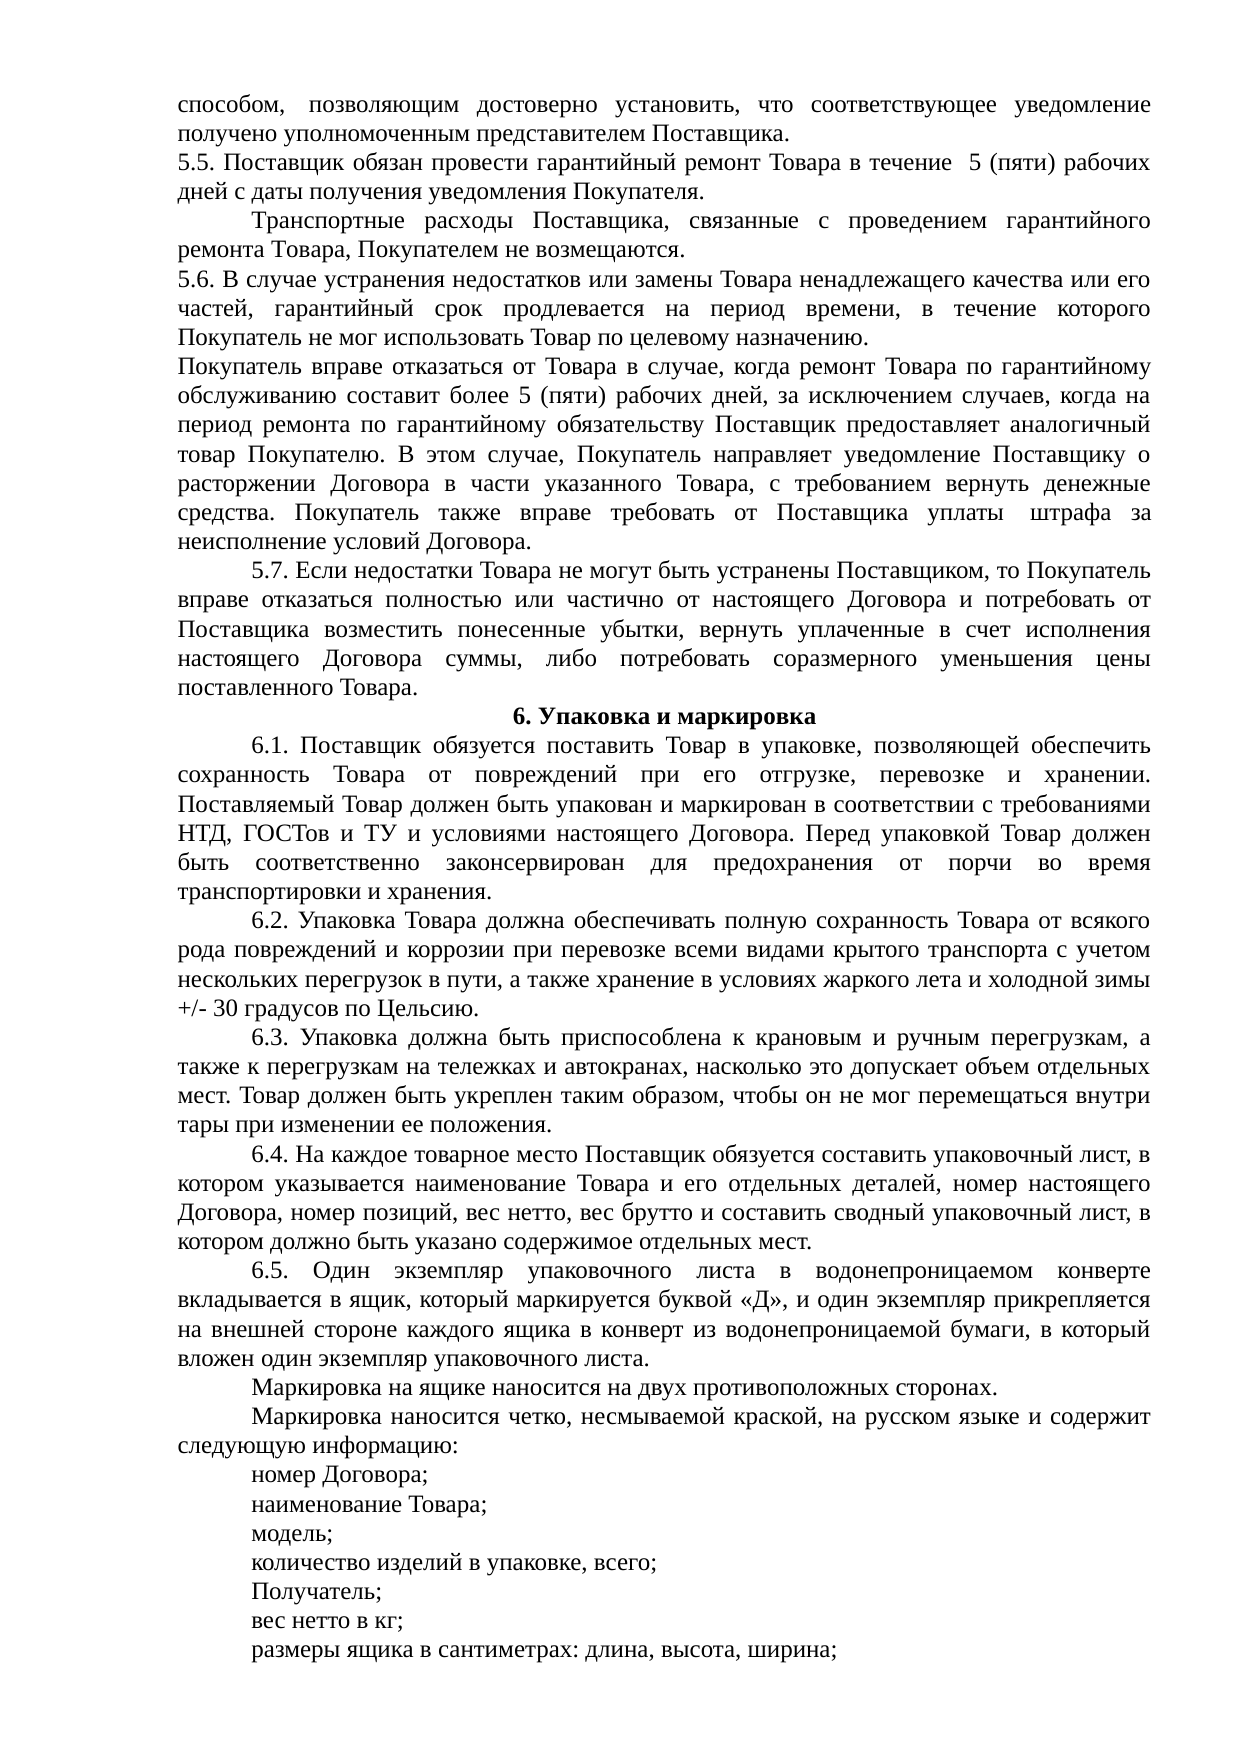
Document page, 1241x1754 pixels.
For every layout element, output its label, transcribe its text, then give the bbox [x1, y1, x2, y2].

text размеры ящика в сантиметрах: длина, высота, ширина; [177, 1634, 1152, 1664]
text наименование Товара; [177, 1489, 1152, 1518]
text Получатель; [177, 1576, 1152, 1605]
text Транспортные расходы Поставщика, связанные с проведением гарантийного ремонта Товара, Покупателем не возмещаются. [177, 205, 1152, 264]
text Маркировка на ящике наносится на двух противоположных сторонах. [177, 1372, 1152, 1401]
text 6.2. Упаковка Товара должна обеспечивать полную сохранность Товара от всякого рода повреждений и коррозии при перевозке всеми видами крытого транспорта с учетом нескольких перегрузок в пути, а также хранение в условиях жаркого лета и холодной зимы +/- 30 градусов по Цельсию. [177, 905, 1152, 1022]
text 5.7. Если недостатки Товара не могут быть устранены Поставщиком, то Покупатель вправе отказаться полностью или частично от настоящего Договора и потребовать от Поставщика возместить понесенные убытки, вернуть уплаченные в счет исполнения настоящего Договора суммы, либо потребовать соразмерного уменьшения цены поставленного Товара. [177, 555, 1152, 701]
text модель; [177, 1518, 1152, 1547]
text 6.5. Один экземпляр упаковочного листа в водонепроницаемом конверте вкладывается в ящик, который маркируется буквой «Д», и один экземпляр прикрепляется на внешней стороне каждого ящика в конверт из водонепроницаемой бумаги, в который вложен один экземпляр упаковочного листа. [177, 1255, 1152, 1372]
text 5.5. Поставщик обязан провести гарантийный ремонт Товара в течение 5 (пяти) рабочих дней с даты получения уведомления Покупателя. [177, 147, 1152, 205]
text 6.1. Поставщик обязуется поставить Товар в упаковке, позволяющей обеспечить сохранность Товара от повреждений при его отгрузке, перевозке и хранении. Поставляемый Товар должен быть упакован и маркирован в соответствии с требованиями НТД, ГОСТов и ТУ и условиями настоящего Договора. Перед упаковкой Товар должен быть соответственно законсервирован для предохранения от порчи во время транспортировки и хранения. [177, 730, 1152, 905]
text 6. Упаковка и маркировка [177, 701, 1152, 730]
text номер Договора; [102, 1459, 1152, 1489]
text 6.4. На каждое товарное место Поставщик обязуется составить упаковочный лист, в котором указывается наименование Товара и его отдельных деталей, номер настоящего Договора, номер позиций, вес нетто, вес брутто и составить сводный упаковочный лист, в котором должно быть указано содержимое отдельных мест. [177, 1139, 1152, 1255]
text 5.6. В случае устранения недостатков или замены Товара ненадлежащего качества или его частей, гарантийный срок продлевается на период времени, в течение которого Покупатель не мог использовать Товар по целевому назначению. [177, 264, 1152, 351]
text 6.3. Упаковка должна быть приспособлена к крановым и ручным перегрузкам, а также к перегрузкам на тележках и автокранах, насколько это допускает объем отдельных мест. Товар должен быть укреплен таким образом, чтобы он не мог перемещаться внутри тары при изменении ее положения. [177, 1022, 1152, 1139]
text Маркировка наносится четко, несмываемой краской, на русском языке и содержит следующую информацию: [177, 1401, 1152, 1459]
text Покупатель вправе отказаться от Товара в случае, когда ремонт Товара по гарантийному обслуживанию составит более 5 (пяти) рабочих дней, за исключением случаев, когда на период ремонта по гарантийному обязательству Поставщик предоставляет аналогичный товар Покупателю. В этом случае, Покупатель направляет уведомление Поставщику о расторжении Договора в части указанного Товара, с требованием вернуть денежные средства. Покупатель также вправе требовать от Поставщика уплаты штрафа за неисполнение условий Договора. [177, 351, 1152, 555]
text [177, 89, 1152, 147]
text количество изделий в упаковке, всего; [177, 1547, 1152, 1576]
text вес нетто в кг; [177, 1605, 1152, 1634]
